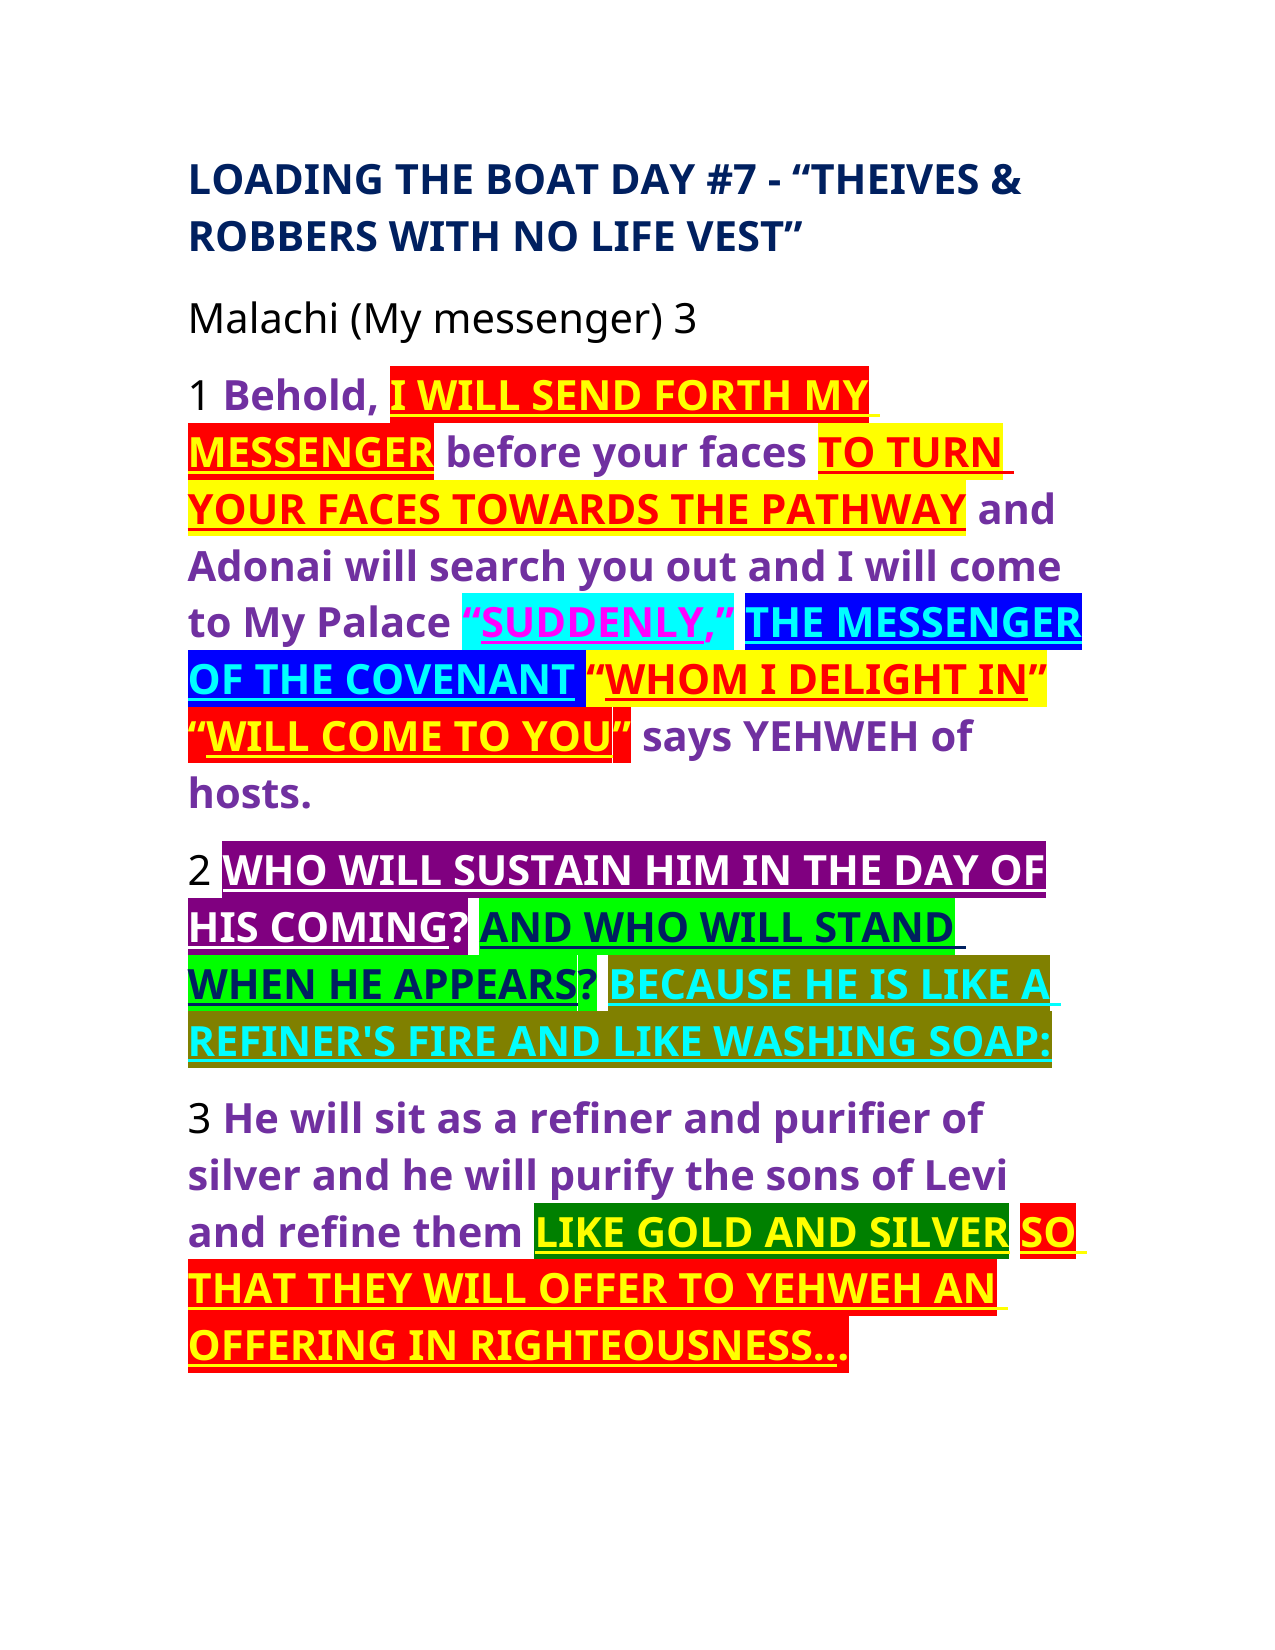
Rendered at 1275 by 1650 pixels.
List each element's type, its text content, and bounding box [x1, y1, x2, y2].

text 1 Behold, I WILL SEND FORTH MY MESSENGER before your faces TO TURN YOUR FACES TOWARDS THE PATHWAY and Adonai will search you out and I will come to My Palace “SUDDENLY,” THE MESSENGER OF THE COVENANT “WHOM I DELIGHT IN” “WILL COME TO YOU” says YEHWEH of hosts. [187, 366, 1087, 820]
text 3 He will sit as a refiner and purifier of silver and he will purify the sons of Levi and refine them LIKE GOLD AND SILVER SO THAT THEY WILL OFFER TO YEHWEH AN OFFERING IN RIGHTEOUSNESS... [187, 1089, 1087, 1373]
text 2 WHO WILL SUSTAIN HIM IN THE DAY OF HIS COMING? AND WHO WILL STAND WHEN HE APPEARS? BECAUSE HE IS LIKE A REFINER'S FIRE AND LIKE WASHING SOAP: [955, 841, 1087, 1068]
text Malachi (My messenger) 3 [187, 288, 1087, 345]
text LOADING THE BOAT DAY #7 - “THEIVES & ROBBERS WITH NO LIFE VEST” [187, 150, 1087, 263]
